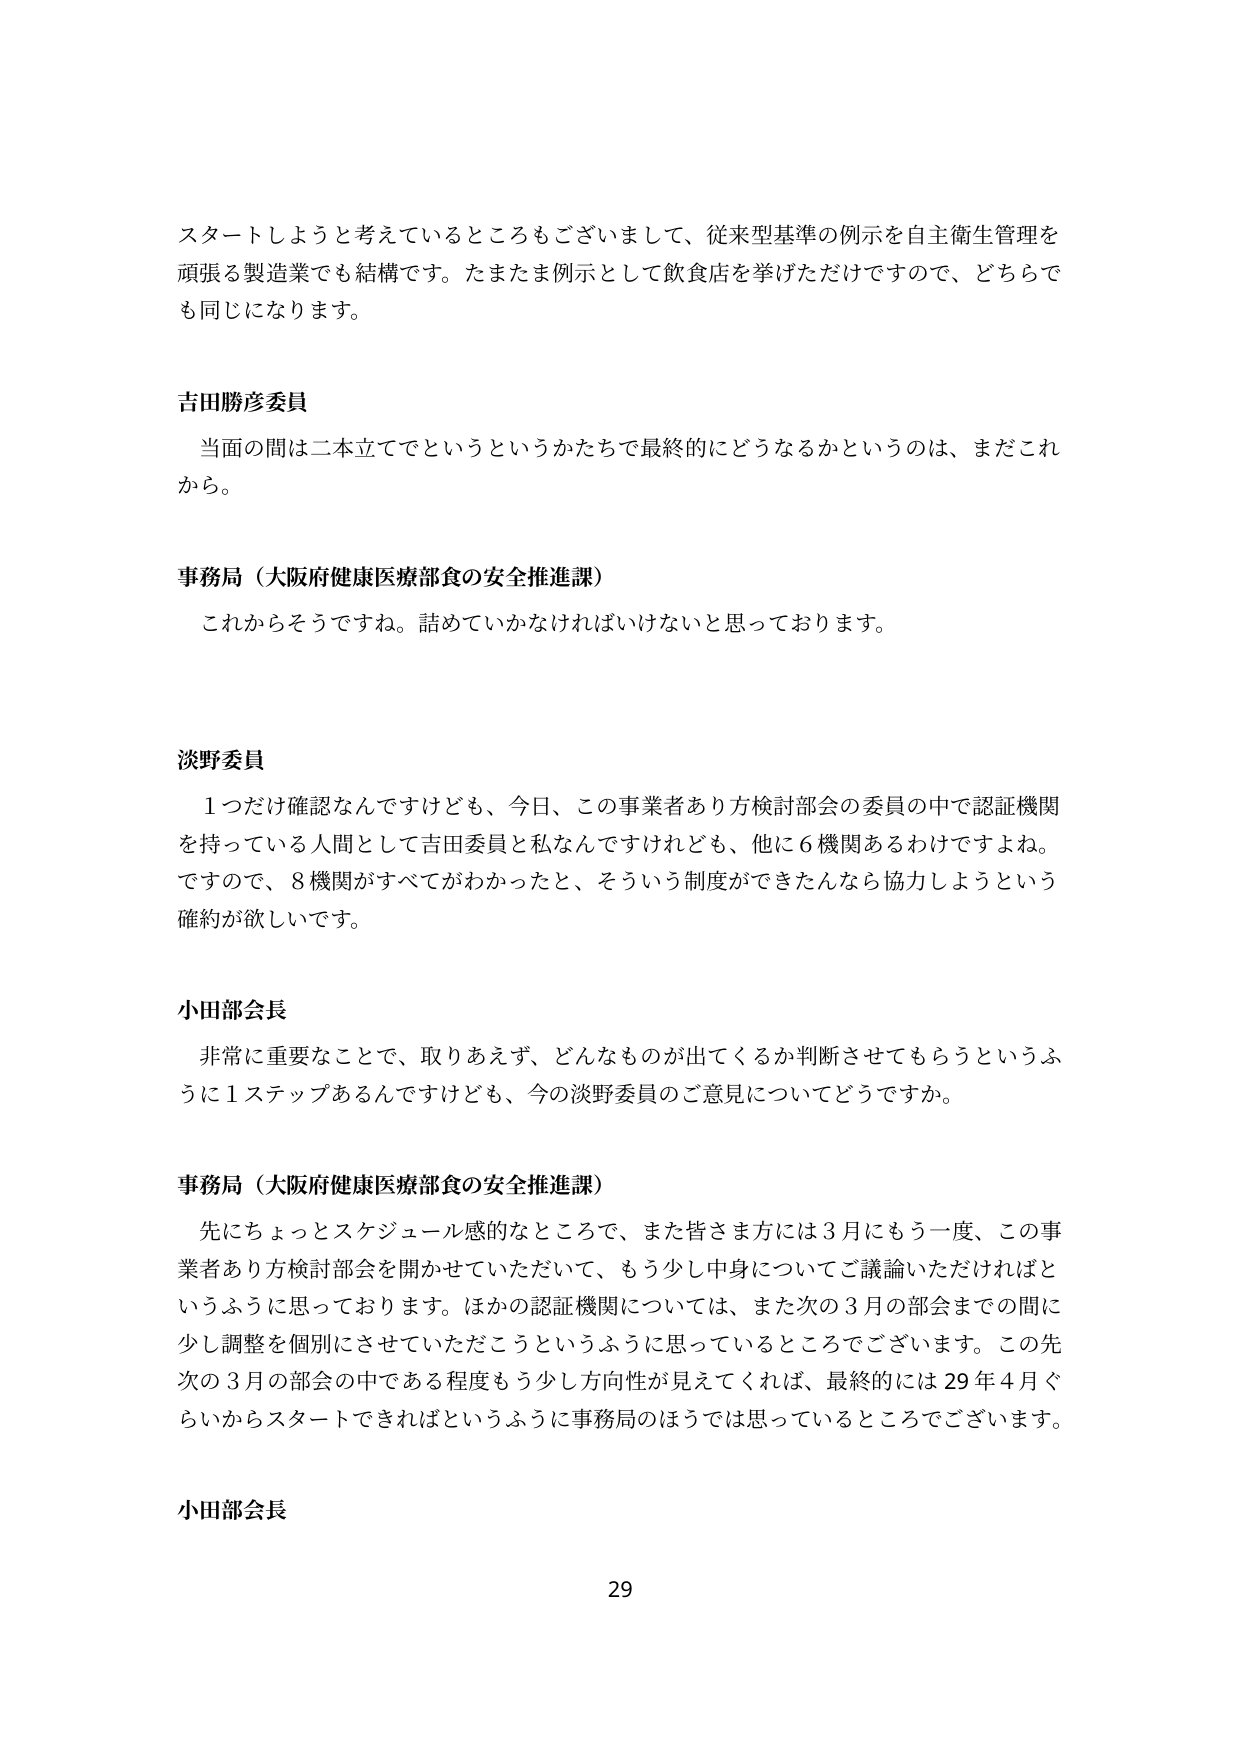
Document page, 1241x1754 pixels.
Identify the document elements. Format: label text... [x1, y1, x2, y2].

text 小田部会長 [177, 991, 1063, 1028]
text 当面の間は二本立てでというというかたちで最終的にどうなるかというのは、まだこれから。 [177, 428, 1063, 503]
text 淡野委員 [177, 741, 1063, 778]
text 先にちょっとスケジュール感的なところで、また皆さま方には３月にもう一度、この事業者あり方検討部会を開かせていただいて、もう少し中身についてご議論いただければというふうに思っております。ほかの認証機関については、また次の３月の部会までの間に少し調整を個別にさせていただこうというふうに思っているところでございます。この先、次の３月の部会の中である程度もう少し方向性が見えてくれば、最終的には29年４月ぐらいからスタートできればというふうに事務局のほうでは思っているところでございます。 [177, 1211, 1063, 1436]
text 小田部会長 [177, 1491, 1063, 1528]
text これからそうですね。詰めていかなければいけないと思っております。 [177, 603, 1063, 641]
text 事務局（大阪府健康医療部食の安全推進課） [177, 1166, 1063, 1203]
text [177, 216, 1063, 328]
text 非常に重要なことで、取りあえず、どんなものが出てくるか判断させてもらうというふうに１ステップあるんですけども、今の淡野委員のご意見についてどうですか。 [177, 1036, 1063, 1111]
text 吉田勝彦委員 [177, 382, 1063, 420]
text １つだけ確認なんですけども、今日、この事業者あり方検討部会の委員の中で認証機関を持っている人間として吉田委員と私なんですけれども、他に６機関あるわけですよね。ですので、８機関がすべてがわかったと、そういう制度ができたんなら協力しようという確約が欲しいです。 [177, 786, 1063, 936]
text 事務局（大阪府健康医療部食の安全推進課） [177, 557, 1063, 595]
